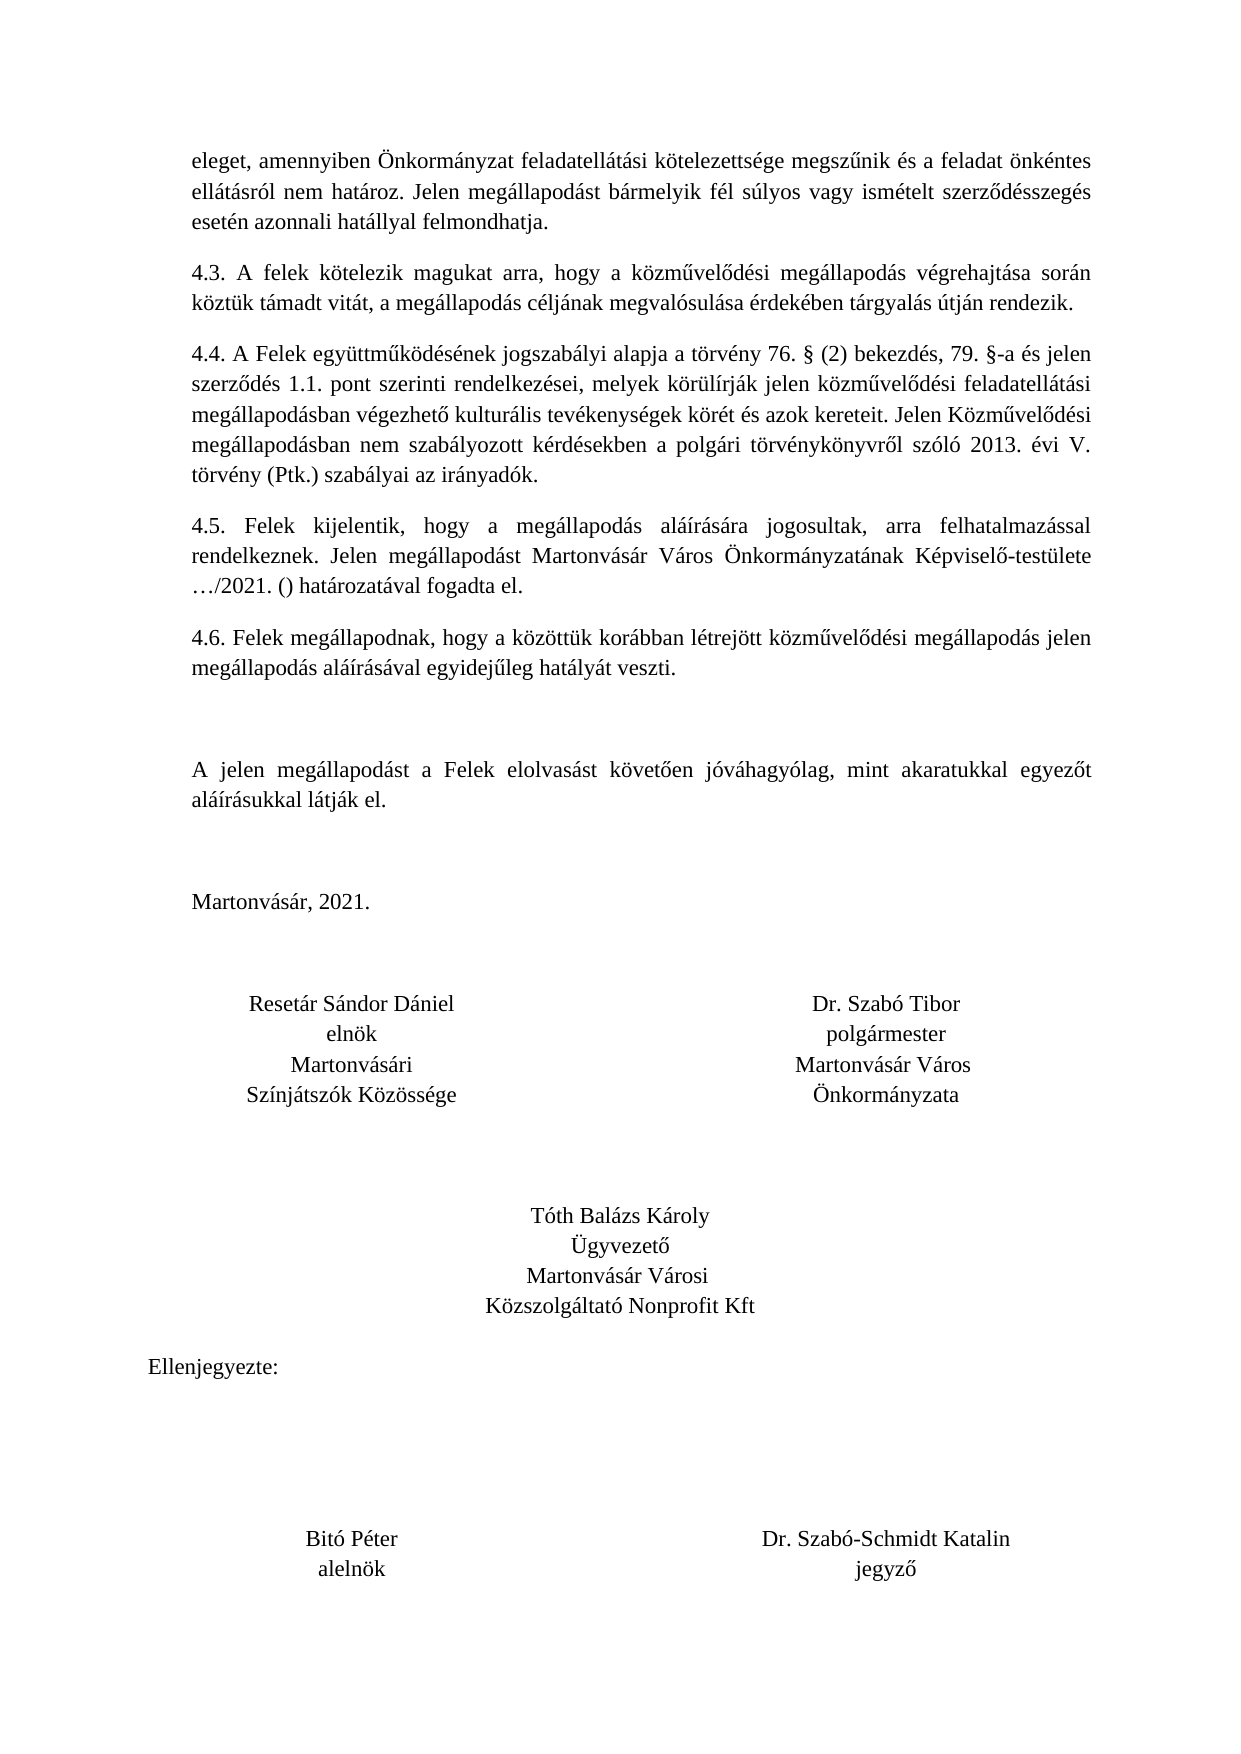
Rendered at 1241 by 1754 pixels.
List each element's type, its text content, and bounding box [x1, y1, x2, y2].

text Bitó Péter Dr. Szabó-Schmidt Katalin [148, 1525, 1093, 1551]
text Martonvásár, 2021. [191, 888, 1093, 914]
text Ügyvezető [148, 1232, 1093, 1258]
text 4.3. A felek kötelezik magukat arra, hogy a közművelődési megállapodás végrehajtása során köztük támadt vitát, a megállapodás céljának megvalósulása érdekében tárgyalás útján rendezik. [191, 259, 1093, 316]
text 4.5. Felek kijelentik, hogy a megállapodás aláírására jogosultak, arra felhatalmazással rendelkeznek. Jelen megállapodást Martonvásár Város Önkormányzatának Képviselő-testülete …/2021. () határozatával fogadta el. [191, 512, 1093, 599]
text Színjátszók Közössége Önkormányzata [148, 1081, 1093, 1107]
text elnök polgármester [148, 1021, 1093, 1047]
text Ellenjegyezte: [148, 1353, 1093, 1379]
text Tóth Balázs Károly [148, 1202, 1093, 1228]
text alelnök jegyző [148, 1555, 1093, 1581]
text 4.4. A Felek együttműködésének jogszabályi alapja a törvény 76. § (2) bekezdés, 79. §-a és jelen szerződés 1.1. pont szerinti rendelkezései, melyek körülírják jelen közművelődési feladatellátási megállapodásban végezhető kulturális tevékenységek körét és azok kereteit. Jelen Közművelődési megállapodásban nem szabályozott kérdésekben a polgári törvénykönyvről szóló 2013. évi V. törvény (Ptk.) szabályai az irányadók. [191, 340, 1093, 487]
text Resetár Sándor Dániel Dr. Szabó Tibor [148, 990, 1093, 1017]
text 4.6. Felek megállapodnak, hogy a közöttük korábban létrejött közművelődési megállapodás jelen megállapodás aláírásával egyidejűleg hatályát veszti. [191, 624, 1093, 680]
text Közszolgáltató Nonprofit Kft [148, 1292, 1093, 1319]
text Martonvásár Városi [148, 1262, 1093, 1288]
text A jelen megállapodást a Felek elolvasást követően jóváhagyólag, mint akaratukkal egyezőt aláírásukkal látják el. [191, 756, 1093, 812]
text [191, 148, 1093, 234]
text Martonvásári Martonvásár Város [148, 1051, 1093, 1077]
